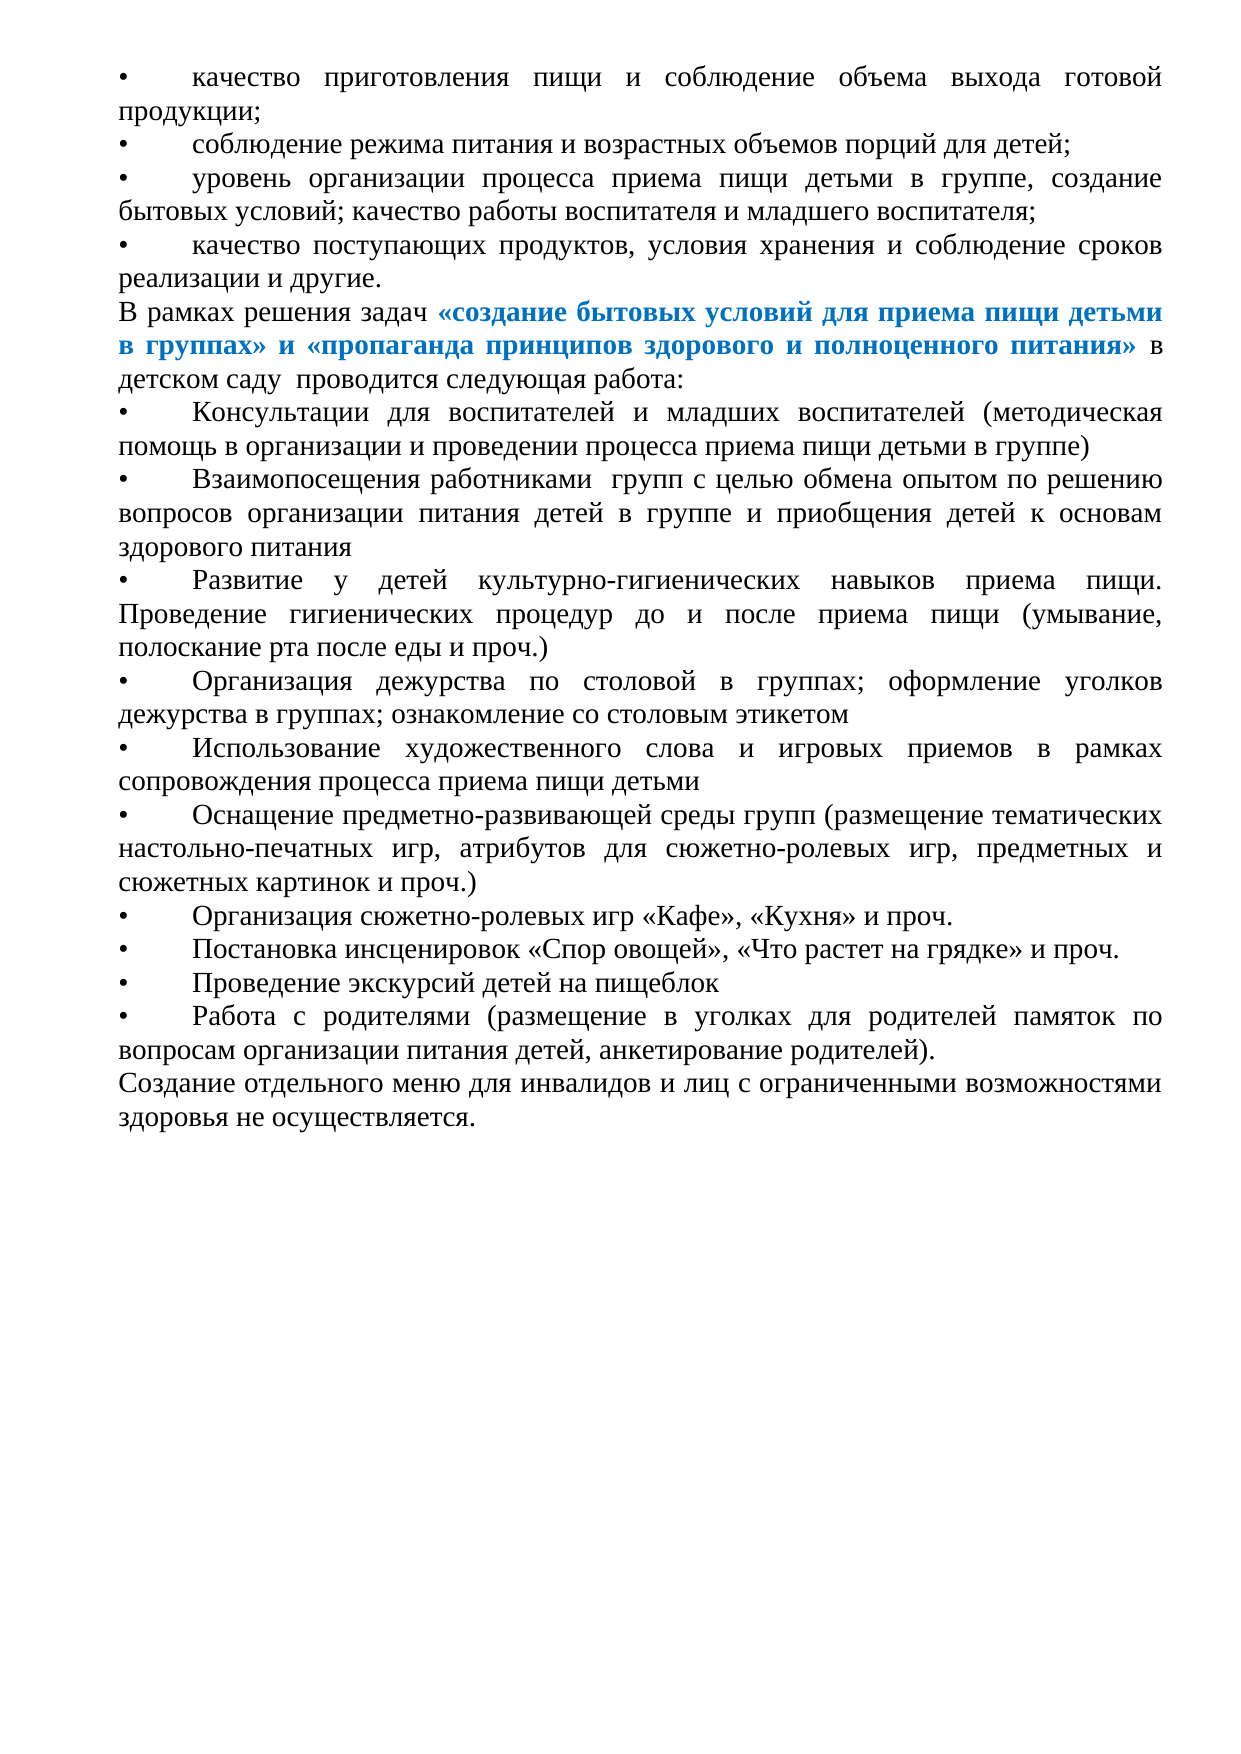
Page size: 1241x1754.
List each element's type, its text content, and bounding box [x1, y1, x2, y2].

text • качество приготовления пищи и соблюдение объема выхода готовой продукции; [118, 59, 1163, 126]
text • Работа с родителями (размещение в уголках для родителей памяток по вопросам организации питания детей, анкетирование родителей). [118, 998, 1163, 1065]
text • Проведение экскурсий детей на пищеблок [118, 965, 1163, 998]
text • Использование художественного слова и игровых приемов в рамках сопровождения процесса приема пищи детьми [118, 730, 1163, 797]
text • Развитие у детей культурно-гигиенических навыков приема пищи. Проведение гигиенических процедур до и после приема пищи (умывание, полоскание рта после еды и проч.) [118, 562, 1163, 663]
text • уровень организации процесса приема пищи детьми в группе, создание бытовых условий; качество работы воспитателя и младшего воспитателя; [118, 160, 1163, 227]
text В рамках решения задач «создание бытовых условий для приема пищи детьми в группах» и «пропаганда принципов здорового и полноценного питания» в детском саду проводится следующая работа: [118, 294, 1163, 394]
text • Организация дежурства по столовой в группах; оформление уголков дежурства в группах; ознакомление со столовым этикетом [118, 663, 1163, 730]
text • Постановка инсценировок «Спор овощей», «Что растет на грядке» и проч. [118, 931, 1163, 965]
text • Взаимопосещения работниками групп с целью обмена опытом по решению вопросов организации питания детей в группе и приобщения детей к основам здорового питания [118, 462, 1163, 562]
text • Оснащение предметно-развивающей среды групп (размещение тематических настольно-печатных игр, атрибутов для сюжетно-ролевых игр, предметных и сюжетных картинок и проч.) [118, 797, 1163, 898]
text • Организация сюжетно-ролевых игр «Кафе», «Кухня» и проч. [118, 898, 1163, 931]
text • соблюдение режима питания и возрастных объемов порций для детей; [118, 126, 1163, 160]
text • качество поступающих продуктов, условия хранения и соблюдение сроков реализации и другие. [118, 227, 1163, 294]
text • Консультации для воспитателей и младших воспитателей (методическая помощь в организации и проведении процесса приема пищи детьми в группе) [118, 394, 1163, 462]
text Создание отдельного меню для инвалидов и лиц с ограниченными возможностями здоровья не осуществляется. [118, 1065, 1163, 1132]
